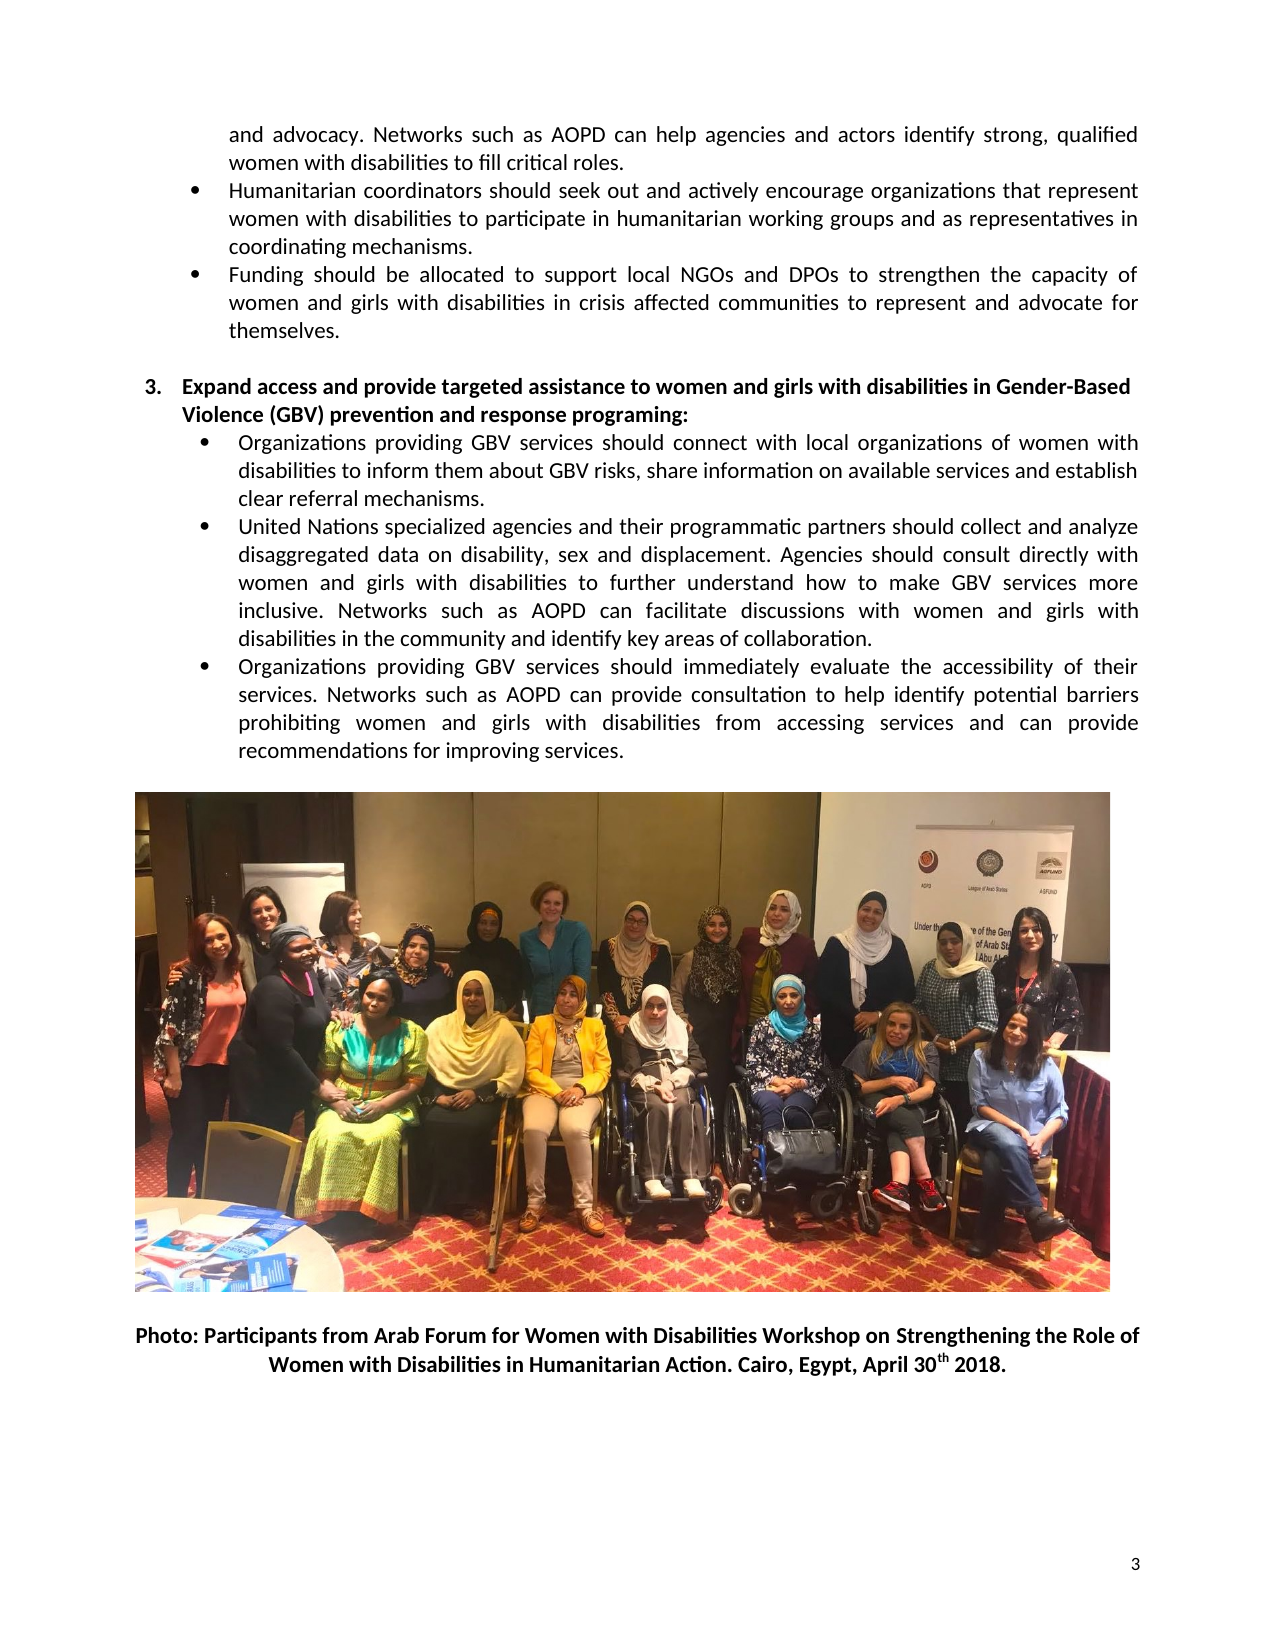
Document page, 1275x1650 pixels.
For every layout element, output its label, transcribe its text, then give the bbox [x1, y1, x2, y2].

text Photo: Participants from Arab Forum for Women with Disabilities Workshop on Strengthening the Role of Women with Disabilities in Humanitarian Action. Cairo, Egypt, April 30th 2018. [135, 1322, 1140, 1378]
list Organizations providing GBV services should connect with local organizations of women with disabilities to inform them about GBV risks, share information on available services and establish clear referral mechanisms. [201, 428, 1140, 512]
list Humanitarian coordinators should seek out and actively encourage organizations that represent women with disabilities to participate in humanitarian working groups and as representatives in coordinating mechanisms. [191, 176, 1140, 260]
list United Nations specialized agencies and their programmatic partners should collect and analyze disaggregated data on disability, sex and displacement. Agencies should consult directly with women and girls with disabilities to further understand how to make GBV services more inclusive. Networks such as AOPD can facilitate discussions with women and girls with disabilities in the community and identify key areas of collaboration. [201, 512, 1140, 652]
picture [135, 792, 1111, 1292]
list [191, 120, 1140, 176]
list Expand access and provide targeted assistance to women and girls with disabilities in Gender-Based Violence (GBV) prevention and response programing: [144, 372, 1140, 428]
list Funding should be allocated to support local NGOs and DPOs to strengthen the capacity of women and girls with disabilities in crisis affected communities to represent and advocate for themselves. [191, 260, 1140, 344]
list Organizations providing GBV services should immediately evaluate the accessibility of their services. Networks such as AOPD can provide consultation to help identify potential barriers prohibiting women and girls with disabilities from accessing services and can provide recommendations for improving services. [201, 652, 1140, 764]
